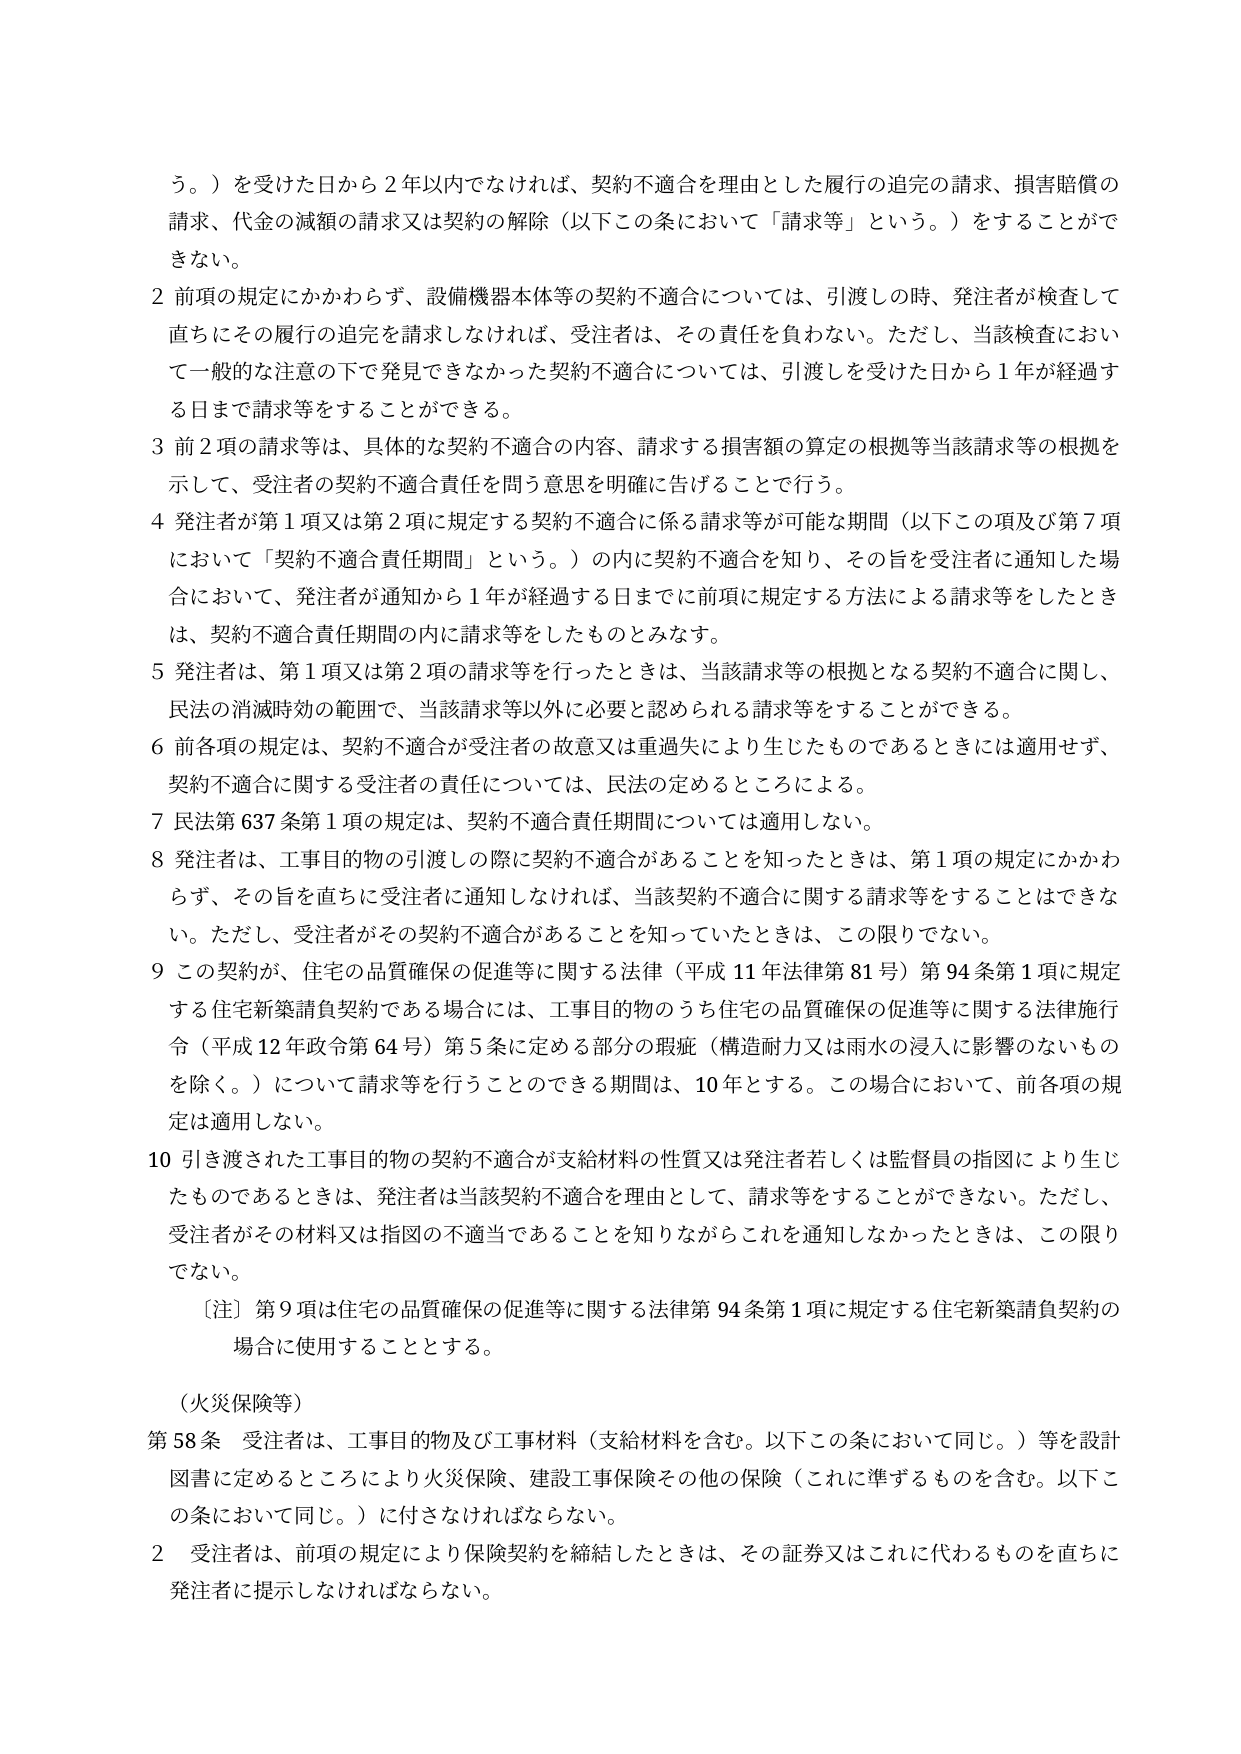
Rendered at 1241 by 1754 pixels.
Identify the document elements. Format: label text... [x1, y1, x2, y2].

text ２ 前項の規定にかかわらず、設備機器本体等の契約不適合については、引渡しの時、発注者が検査して直ちにその履行の追完を請求しなければ、受注者は、その責任を負わない。ただし、当該検査において一般的な注意の下で発見できなかった契約不適合については、引渡しを受けた日から１年が経過する日まで請求等をすることができる。 [148, 277, 1122, 427]
text ４ 発注者が第１項又は第２項に規定する契約不適合に係る請求等が可能な期間（以下この項及び第７項において「契約不適合責任期間」という。）の内に契約不適合を知り、その旨を受注者に通知した場合において、発注者が通知から１年が経過する日までに前項に規定する方法による請求等をしたときは、契約不適合責任期間の内に請求等をしたものとみなす。 [148, 502, 1122, 652]
text 〔注〕第９項は住宅の品質確保の促進等に関する法律第94条第1項に規定する住宅新築請負契約の場合に使用することとする。 [191, 1289, 1122, 1364]
text 10 引き渡された工事目的物の契約不適合が支給材料の性質又は発注者若しくは監督員の指図により生じたものであるときは、発注者は当該契約不適合を理由として、請求等をすることができない。ただし、受注者がその材料又は指図の不適当であることを知りながらこれを通知しなかったときは、この限りでない。 [148, 1139, 1122, 1289]
text ６ 前各項の規定は、契約不適合が受注者の故意又は重過失により生じたものであるときには適用せず、契約不適合に関する受注者の責任については、民法の定めるところによる。 [148, 727, 1122, 802]
text ２ 受注者は、前項の規定により保険契約を締結したときは、その証券又はこれに代わるものを直ちに発注者に提示しなければならない。 [148, 1533, 1122, 1608]
text ５ 発注者は、第１項又は第２項の請求等を行ったときは、当該請求等の根拠となる契約不適合に関し、民法の消滅時効の範囲で、当該請求等以外に必要と認められる請求等をすることができる。 [148, 652, 1122, 727]
text 第58条 受注者は、工事目的物及び工事材料（支給材料を含む。以下この条において同じ。）等を設計図書に定めるところにより火災保険、建設工事保険その他の保険（これに準ずるものを含む。以下この条において同じ。）に付さなければならない。 [148, 1421, 1122, 1533]
text （火災保険等） [148, 1383, 1122, 1421]
text ８ 発注者は、工事目的物の引渡しの際に契約不適合があることを知ったときは、第１項の規定にかかわらず、その旨を直ちに受注者に通知しなければ、当該契約不適合に関する請求等をすることはできない。ただし、受注者がその契約不適合があることを知っていたときは、この限りでない。 [148, 839, 1122, 952]
text ７ 民法第637条第１項の規定は、契約不適合責任期間については適用しない。 [148, 802, 1122, 839]
text ９ この契約が、住宅の品質確保の促進等に関する法律（平成11年法律第81号）第94条第1項に規定する住宅新築請負契約である場合には、工事目的物のうち住宅の品質確保の促進等に関する法律施行令（平成12年政令第64号）第５条に定める部分の瑕疵（構造耐力又は雨水の浸入に影響のないものを除く。）について請求等を行うことのできる期間は、10年とする。この場合において、前各項の規定は適用しない。 [148, 952, 1122, 1139]
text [148, 164, 1122, 277]
text ３ 前２項の請求等は、具体的な契約不適合の内容、請求する損害額の算定の根拠等当該請求等の根拠を示して、受注者の契約不適合責任を問う意思を明確に告げることで行う。 [148, 427, 1122, 502]
